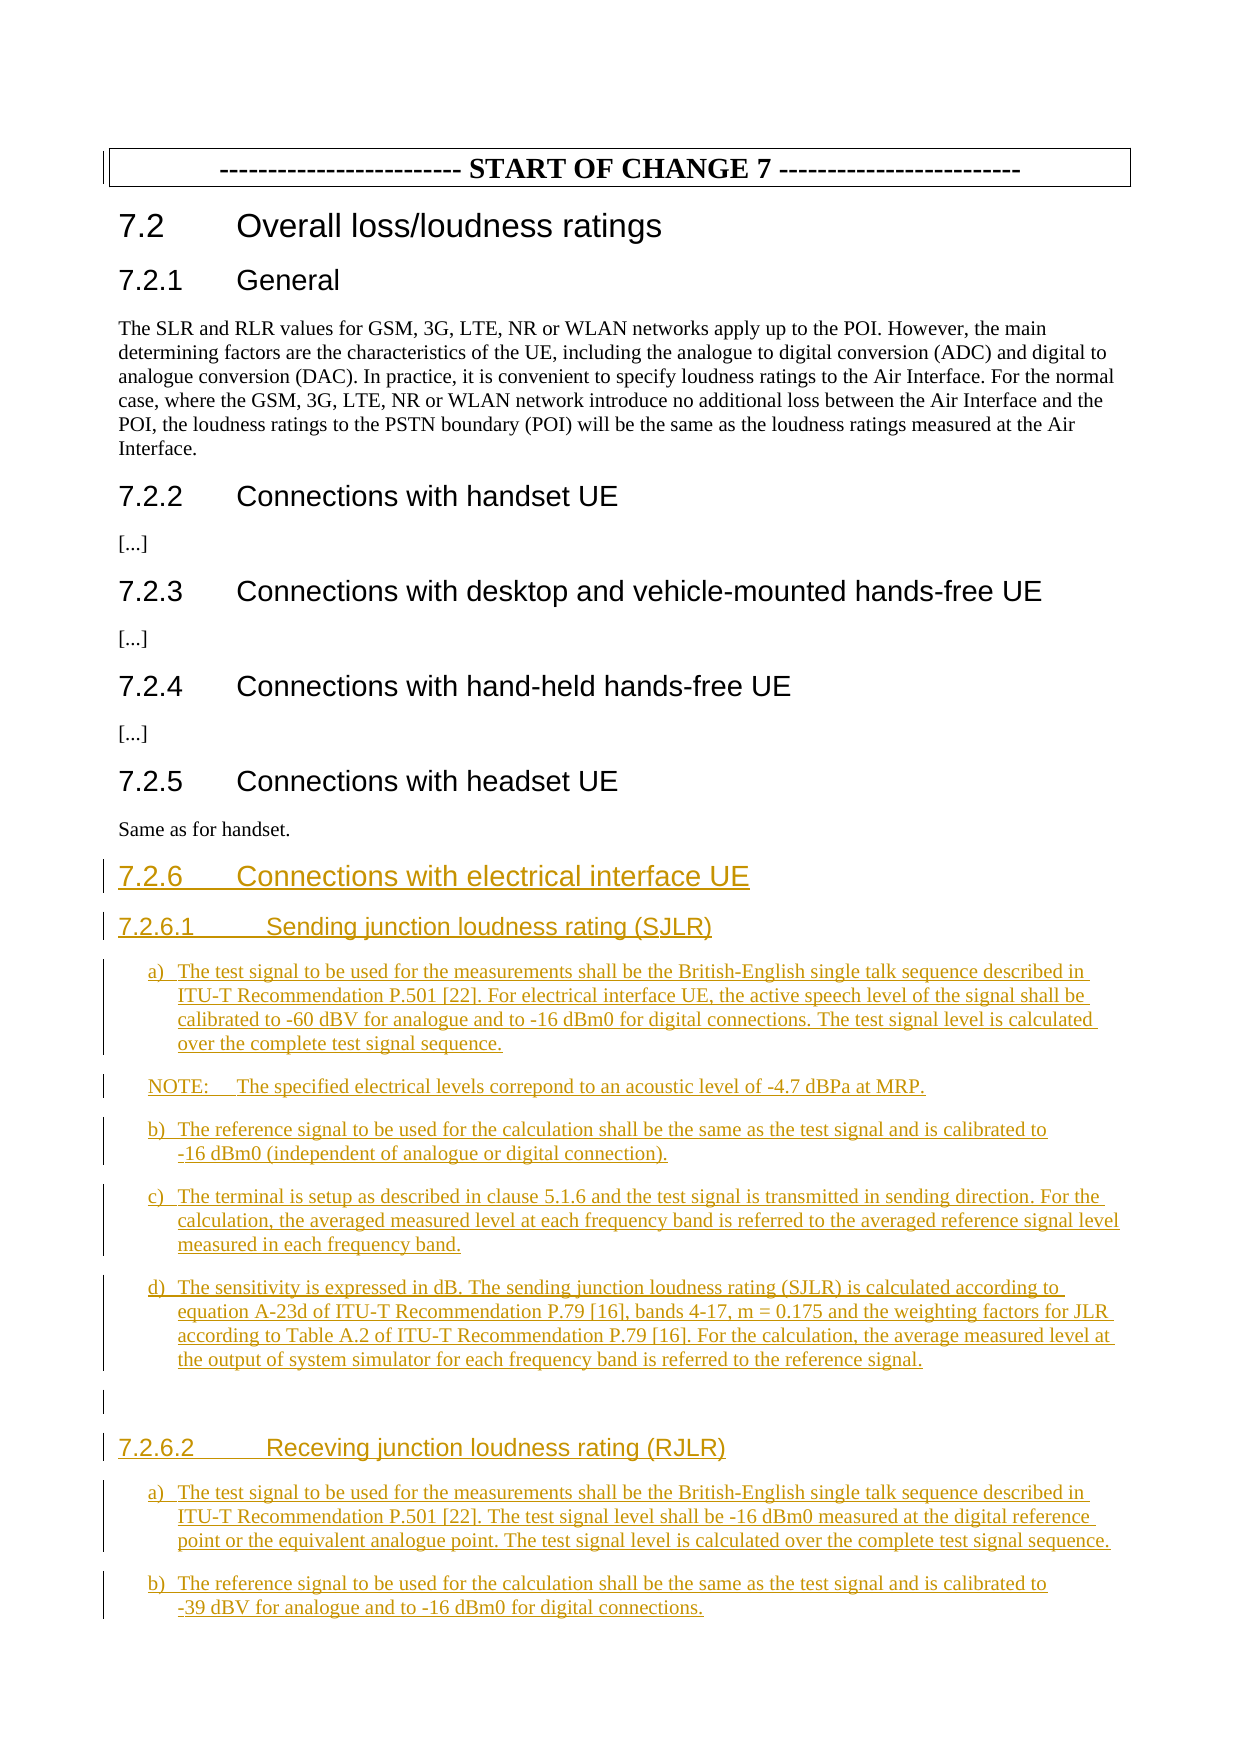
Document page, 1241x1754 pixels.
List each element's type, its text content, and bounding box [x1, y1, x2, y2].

subtitle 7.2 Overall loss/loudness ratings [118, 206, 1122, 245]
text [...] [118, 626, 1122, 650]
text [...] [118, 531, 1122, 555]
text [...] [118, 721, 1122, 745]
text Same as for handset. [118, 816, 1122, 841]
subtitle 7.2.4 Connections with hand-held hands-free UE [118, 669, 1122, 703]
subtitle 7.2.1 General [118, 263, 1122, 297]
list ------------------------- START OF CHANGE 7 ------------------------- [110, 149, 1130, 186]
subtitle 7.2.2 Connections with handset UE [118, 479, 1122, 512]
text The SLR and RLR values for GSM, 3G, LTE, NR or WLAN networks apply up to the POI. However, the main determining factors are the characteristics of the UE, including the analogue to digital conversion (ADC) and digital to analogue conversion (DAC). In practice, it is convenient to specify loudness ratings to the Air Interface. For the normal case, where the GSM, 3G, LTE, NR or WLAN network introduce no additional loss between the Air Interface and the POI, the loudness ratings to the PSTN boundary (POI) will be the same as the loudness ratings measured at the Air Interface. [118, 316, 1122, 460]
subtitle 7.2.3 Connections with desktop and vehicle-mounted hands-free UE [118, 574, 1122, 607]
subtitle 7.2.5 Connections with headset UE [118, 764, 1122, 798]
